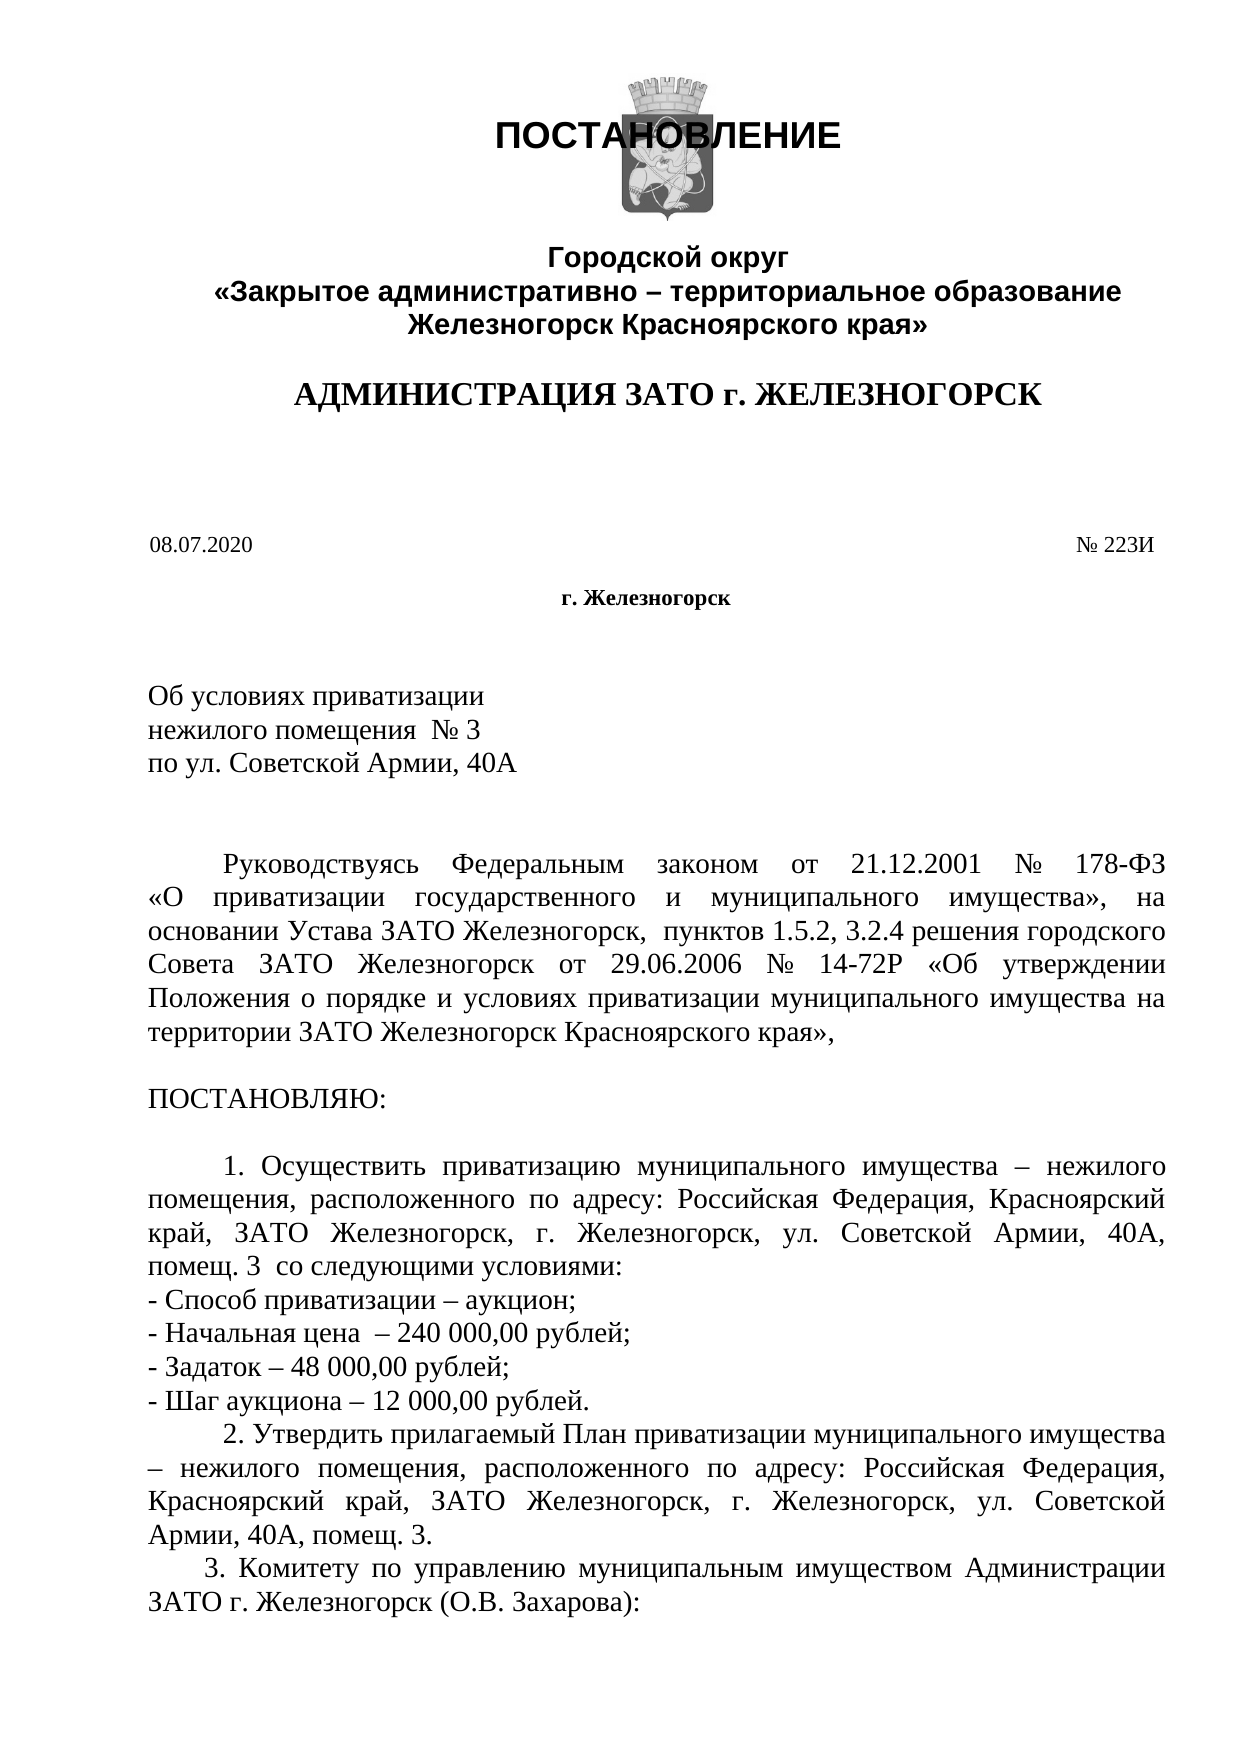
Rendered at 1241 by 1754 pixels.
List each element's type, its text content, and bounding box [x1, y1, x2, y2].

text - Задаток – 48 000,00 рублей; [148, 1349, 1166, 1383]
text 1. Осуществить приватизацию муниципального имущества – нежилого помещения, расположенного по адресу: Российская Федерация, Красноярский край, ЗАТО Железногорск, г. Железногорск, ул. Советской Армии, 40А, помещ. 3 со следующими условиями: [148, 1148, 1166, 1282]
subtitle Об условиях приватизации [148, 678, 1166, 712]
text - Шаг аукциона – 12 000,00 рублей. [148, 1383, 1166, 1416]
subtitle АДМИНИСТРАЦИЯ ЗАТО г. ЖЕЛЕЗНОГОРСК [153, 374, 1183, 412]
text ПОСТАНОВЛЯЮ: [148, 1081, 1166, 1114]
text 08.07.2020 № 223И [121, 531, 1171, 557]
subtitle нежилого помещения № 3 [148, 712, 1166, 745]
text Городской округ [153, 240, 1183, 273]
text Руководствуясь Федеральным законом от 21.12.2001 № 178-ФЗ «О приватизации государственного и муниципального имущества», на основании Устава ЗАТО Железногорск, пунктов 1.5.2, 3.2.4 решения городского Совета ЗАТО Железногорск от 29.06.2006 № 14-72Р «Об утверждении Положения о порядке и условиях приватизации муниципального имущества на территории ЗАТО Железногорск Красноярского края», [148, 846, 1166, 1047]
text г. Железногорск [121, 584, 1171, 610]
subtitle по ул. Советской Армии, 40А [148, 745, 1166, 779]
text - Способ приватизации – аукцион; [148, 1282, 1166, 1316]
text 2. Утвердить прилагаемый План приватизации муниципального имущества – нежилого помещения, расположенного по адресу: Российская Федерация, Красноярский край, ЗАТО Железногорск, г. Железногорск, ул. Советской Армии, 40А, помещ. 3. [148, 1416, 1166, 1550]
text ПОСТАНОВЛЕНИЕ [153, 113, 1183, 156]
text 3. Комитету по управлению муниципальным имуществом Администрации ЗАТО г. Железногорск (О.В. Захарова): [148, 1550, 1166, 1617]
text «Закрытое административно – территориальное образование Железногорск Красноярского края» [153, 273, 1183, 341]
text - Начальная цена – 240 000,00 рублей; [148, 1316, 1166, 1349]
